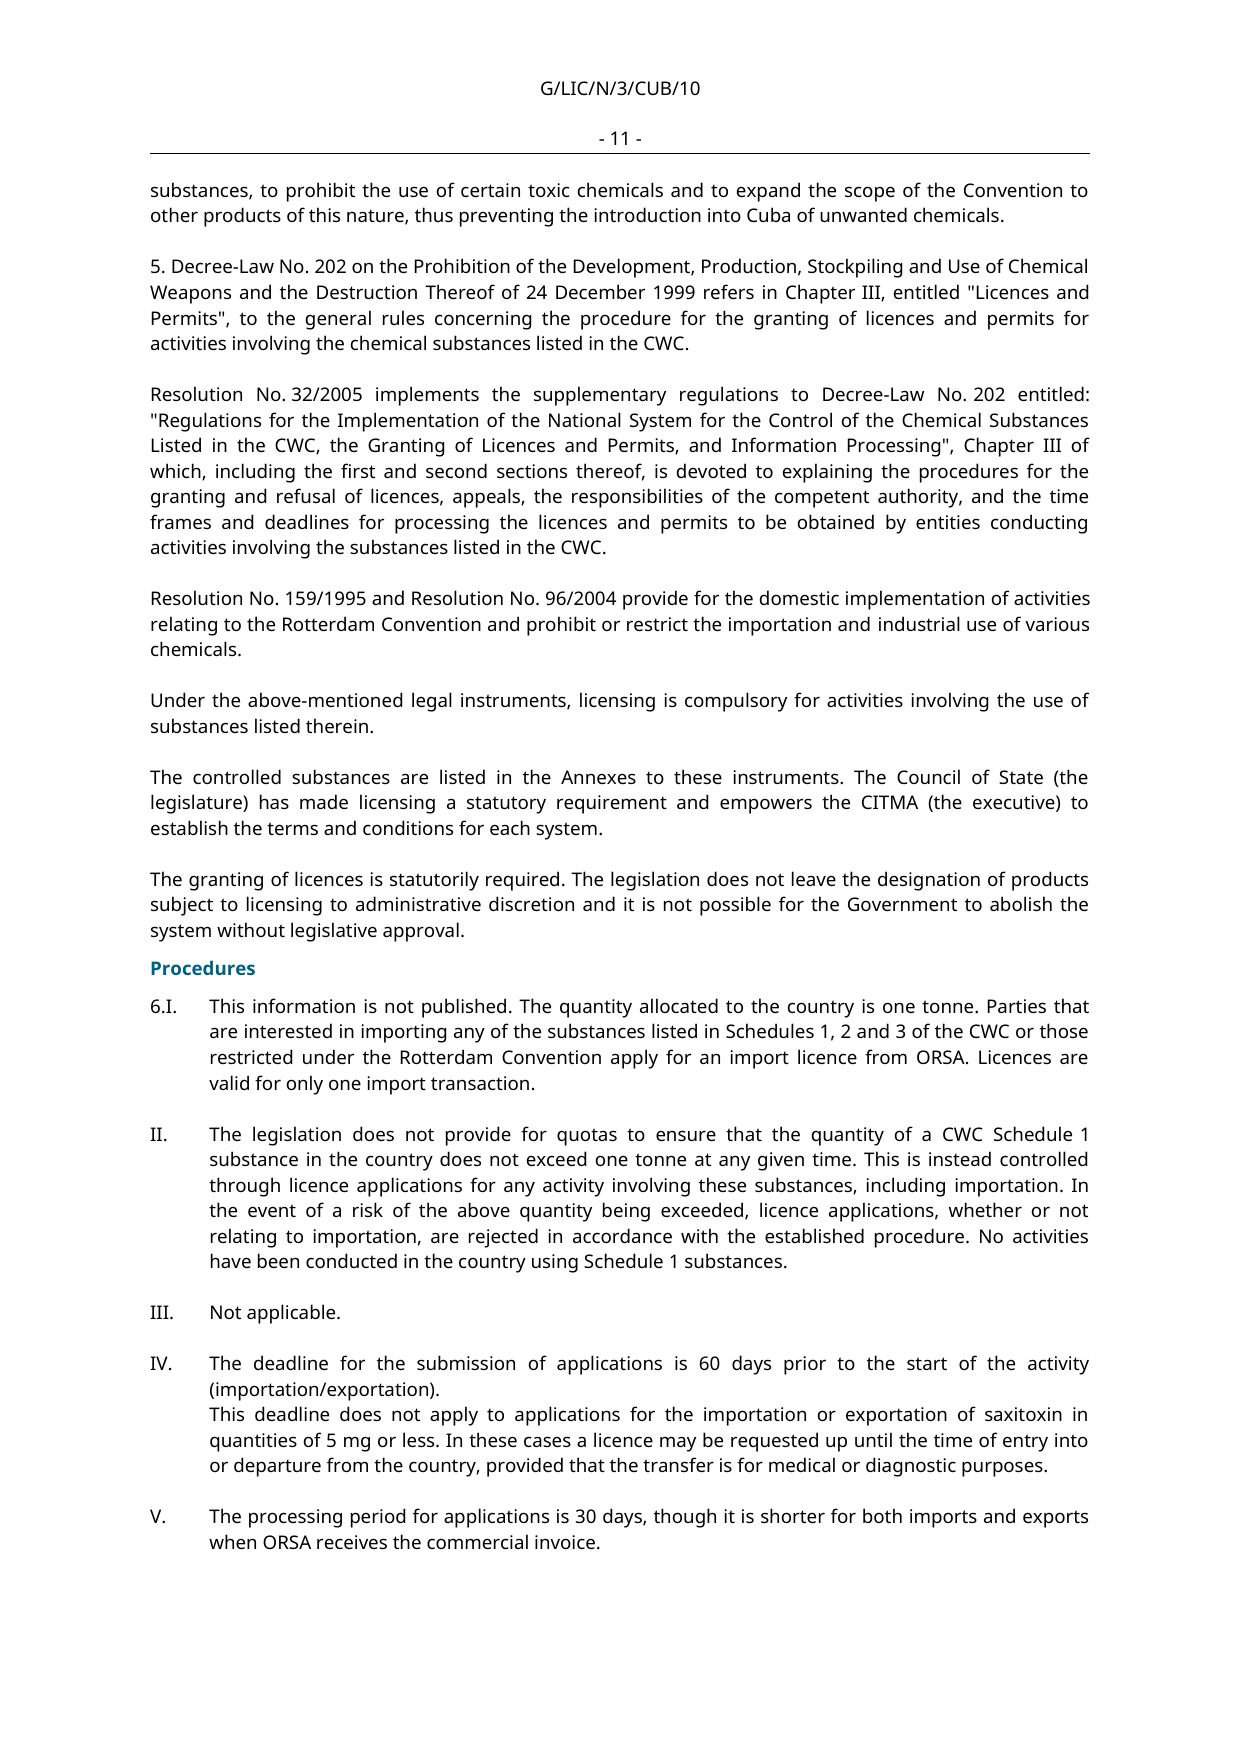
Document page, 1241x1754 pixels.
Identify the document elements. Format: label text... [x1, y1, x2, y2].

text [150, 177, 1090, 228]
text II. The legislation does not provide for quotas to ensure that the quantity of a CWC Schedule 1 substance in the country does not exceed one tonne at any given time. This is instead controlled through licence applications for any activity involving these substances, including importation. In the event of a risk of the above quantity being exceeded, licence applications, whether or not relating to importation, are rejected in accordance with the established procedure. No activities have been conducted in the country using Schedule 1 substances. [150, 1121, 1090, 1274]
text Resolution No. 159/1995 and Resolution No. 96/2004 provide for the domestic implementation of activities relating to the Rotterdam Convention and prohibit or restrict the importation and industrial use of various chemicals. [150, 586, 1090, 662]
text V. The processing period for applications is 30 days, though it is shorter for both imports and exports when ORSA receives the commercial invoice. [150, 1504, 1090, 1555]
text The controlled substances are listed in the Annexes to these instruments. The Council of State (the legislature) has made licensing a statutory requirement and empowers the CITMA (the executive) to establish the terms and conditions for each system. [150, 764, 1090, 841]
text IV. The deadline for the submission of applications is 60 days prior to the start of the activity (importation/exportation). [150, 1351, 1090, 1402]
text Resolution No. 32/2005 implements the supplementary regulations to Decree-Law No. 202 entitled: "Regulations for the Implementation of the National System for the Control of the Chemical Substances Listed in the CWC, the Granting of Licences and Permits, and Information Processing", Chapter III of which, including the first and second sections thereof, is devoted to explaining the procedures for the granting and refusal of licences, appeals, the responsibilities of the competent authority, and the time frames and deadlines for processing the licences and permits to be obtained by entities conducting activities involving the substances listed in the CWC. [150, 381, 1090, 560]
text 6.I. This information is not published. The quantity allocated to the country is one tonne. Parties that are interested in importing any of the substances listed in Schedules 1, 2 and 3 of the CWC or those restricted under the Rotterdam Convention apply for an import licence from ORSA. Licences are valid for only one import transaction. [150, 993, 1090, 1095]
text 5. Decree-Law No. 202 on the Prohibition of the Development, Production, Stockpiling and Use of Chemical Weapons and the Destruction Thereof of 24 December 1999 refers in Chapter III, entitled "Licences and Permits", to the general rules concerning the procedure for the granting of licences and permits for activities involving the chemical substances listed in the CWC. [150, 254, 1090, 356]
text The granting of licences is statutorily required. The legislation does not leave the designation of products subject to licensing to administrative discretion and it is not possible for the Government to abolish the system without legislative approval. [150, 866, 1090, 943]
subtitle Procedures [150, 955, 1090, 981]
text Under the above-mentioned legal instruments, licensing is compulsory for activities involving the use of substances listed therein. [150, 688, 1090, 739]
text III. Not applicable. [150, 1299, 1090, 1325]
text This deadline does not apply to applications for the importation or exportation of saxitoxin in quantities of 5 mg or less. In these cases a licence may be requested up until the time of entry into or departure from the country, provided that the transfer is for medical or diagnostic purposes. [209, 1402, 1090, 1478]
